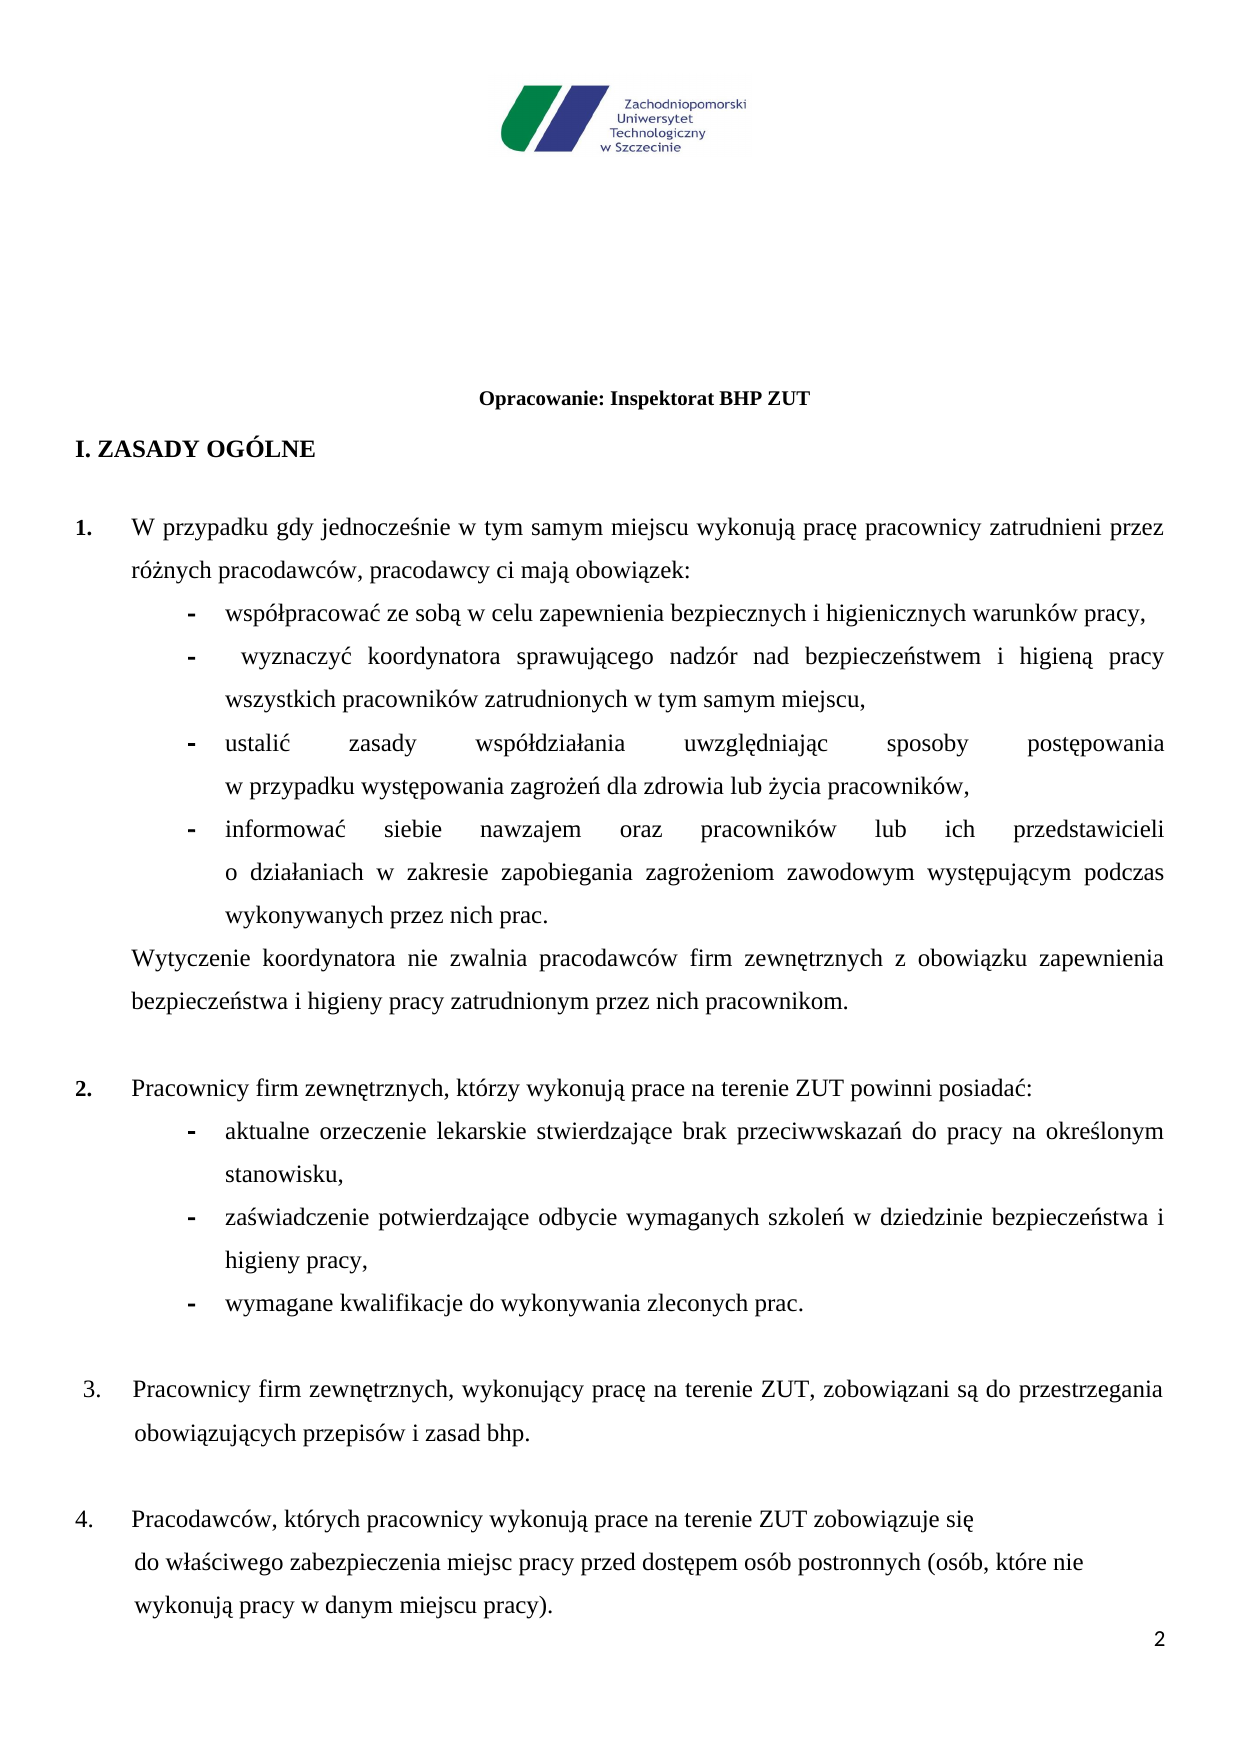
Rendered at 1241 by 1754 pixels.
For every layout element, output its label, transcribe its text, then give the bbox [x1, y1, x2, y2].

list W przypadku gdy jednocześnie w tym samym miejscu wykonują pracę pracownicy zatrudnieni przez różnych pracodawców, pracodawcy ci mają obowiązek: [75, 512, 1165, 584]
text Opracowanie: Inspektorat BHP ZUT [75, 386, 1214, 409]
list ustalić zasady współdziałania uwzględniając sposoby postępowania w przypadku występowania zagrożeń dla zdrowia lub życia pracowników, [187, 728, 1165, 799]
list zaświadczenie potwierdzające odbycie wymaganych szkoleń w dziedzinie bezpieczeństwa i higieny pracy, [187, 1202, 1165, 1274]
text 4. Pracodawców, których pracownicy wykonują prace na terenie ZUT zobowiązuje się do właściwego zabezpieczenia miejsc pracy przed dostępem osób postronnych (osób, które nie wykonują pracy w danym miejscu pracy). [75, 1504, 1165, 1619]
list wymagane kwalifikacje do wykonywania zleconych prac. [187, 1288, 1165, 1317]
list Pracownicy firm zewnętrznych, którzy wykonują prace na terenie ZUT powinni posiadać: [75, 1073, 1165, 1101]
text I. ZASADY OGÓLNE [75, 434, 1165, 462]
text 3. Pracownicy firm zewnętrznych, wykonujący pracę na terenie ZUT, zobowiązani są do przestrzegania obowiązujących przepisów i zasad bhp. [75, 1374, 1165, 1446]
text Wytyczenie koordynatora nie zwalnia pracodawców firm zewnętrznych z obowiązku zapewnienia bezpieczeństwa i higieny pracy zatrudnionym przez nich pracownikom. [131, 943, 1165, 1015]
list współpracować ze sobą w celu zapewnienia bezpiecznych i higienicznych warunków pracy, [187, 598, 1165, 627]
picture [488, 73, 752, 157]
list wyznaczyć koordynatora sprawującego nadzór nad bezpieczeństwem i higieną pracy wszystkich pracowników zatrudnionych w tym samym miejscu, [187, 641, 1165, 713]
list informować siebie nawzajem oraz pracowników lub ich przedstawicieli o działaniach w zakresie zapobiegania zagrożeniom zawodowym występującym podczas wykonywanych przez nich prac. [187, 814, 1165, 929]
list aktualne orzeczenie lekarskie stwierdzające brak przeciwwskazań do pracy na określonym stanowisku, [187, 1116, 1165, 1188]
